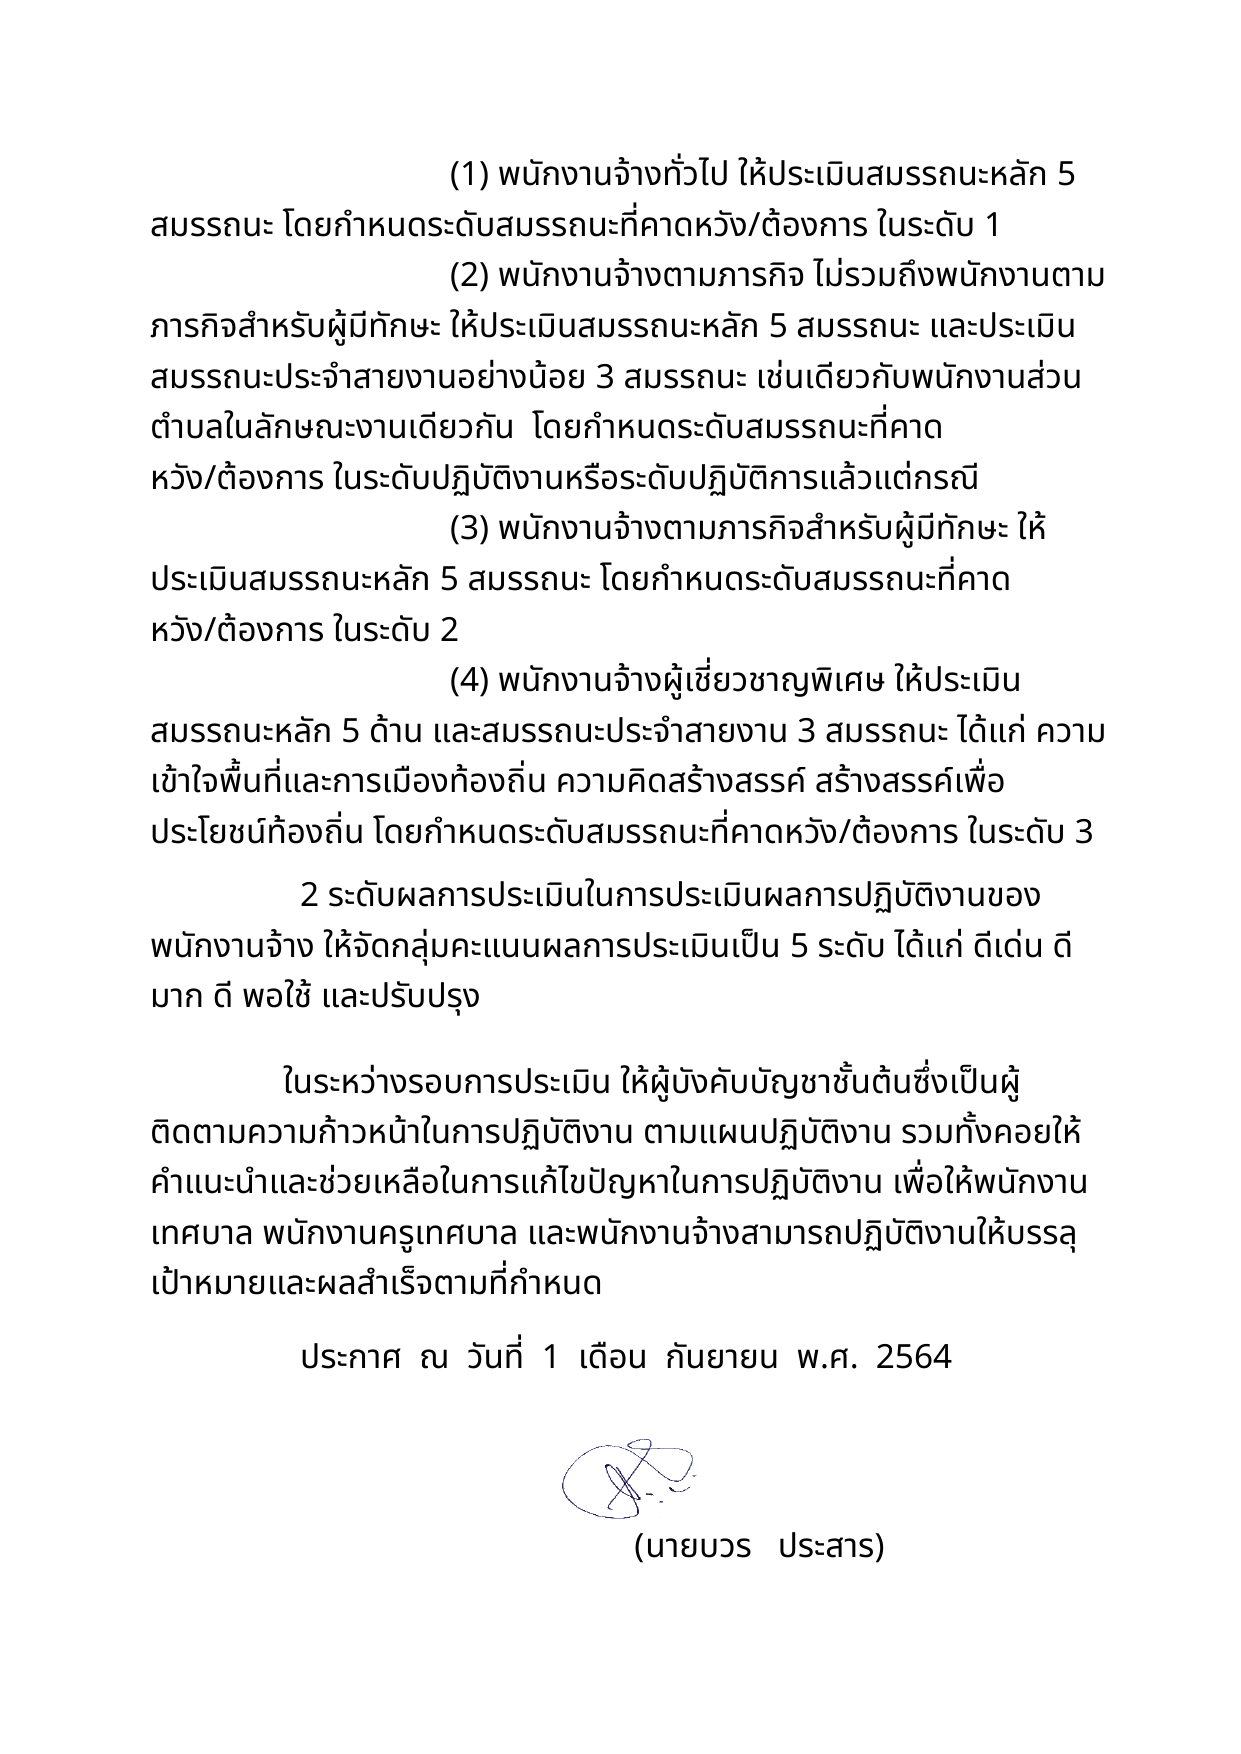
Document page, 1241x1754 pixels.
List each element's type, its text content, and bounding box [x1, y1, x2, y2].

text (4) พนักงานจ้างผู้เชี่ยวชาญพิเศษ ให้ประเมินสมรรถนะหลัก 5 ด้าน และสมรรถนะประจำสายงาน 3 สมรรถนะ ได้แก่ ความเข้าใจพื้นที่และการเมืองท้องถิ่น ความคิดสร้างสรรค์ สร้างสรรค์เพื่อประโยชน์ท้องถิ่น โดยกำหนดระดับสมรรถนะที่คาดหวัง/ต้องการ ในระดับ 3 [150, 656, 1107, 858]
text (2) พนักงานจ้างตามภารกิจ ไม่รวมถึงพนักงานตามภารกิจสำหรับผู้มีทักษะ ให้ประเมินสมรรถนะหลัก 5 สมรรถนะ และประเมินสมรรถนะประจำสายงานอย่างน้อย 3 สมรรถนะ เช่นเดียวกับพนักงานส่วนตำบลในลักษณะงานเดียวกัน โดยกำหนดระดับสมรรถนะที่คาดหวัง/ต้องการ ในระดับปฏิบัติงานหรือระดับปฏิบัติการแล้วแต่กรณี [150, 251, 1107, 504]
text (นายบวร ประสาร) [150, 1522, 1107, 1573]
text ประกาศ ณ วันที่ 1 เดือน กันยายน พ.ศ. 2564 [225, 1332, 1107, 1383]
text 2 ระดับผลการประเมินในการประเมินผลการปฏิบัติงานของพนักงานจ้าง ให้จัดกลุ่มคะแนนผลการประเมินเป็น 5 ระดับ ได้แก่ ดีเด่น ดีมาก ดี พอใช้ และปรับปรุง [150, 871, 1107, 1022]
picture [525, 1428, 733, 1523]
text (3) พนักงานจ้างตามภารกิจสำหรับผู้มีทักษะ ให้ประเมินสมรรถนะหลัก 5 สมรรถนะ โดยกำหนดระดับสมรรถนะที่คาดหวัง/ต้องการ ในระดับ 2 [150, 504, 1107, 656]
text ในระหว่างรอบการประเมิน ให้ผู้บังคับบัญชาชั้นต้นซึ่งเป็นผู้ติดตามความก้าวหน้าในการปฏิบัติงาน ตามแผนปฏิบัติงาน รวมทั้งคอยให้คำแนะนำและช่วยเหลือในการแก้ไขปัญหาในการปฏิบัติงาน เพื่อให้พนักงานเทศบาล พนักงานครูเทศบาล และพนักงานจ้างสามารถปฏิบัติงานให้บรรลุเป้าหมายและผลสำเร็จตามที่กำหนด [150, 1058, 1107, 1310]
text (1) พนักงานจ้างทั่วไป ให้ประเมินสมรรถนะหลัก 5 สมรรถนะ โดยกำหนดระดับสมรรถนะที่คาดหวัง/ต้องการ ในระดับ 1 [150, 150, 1107, 251]
